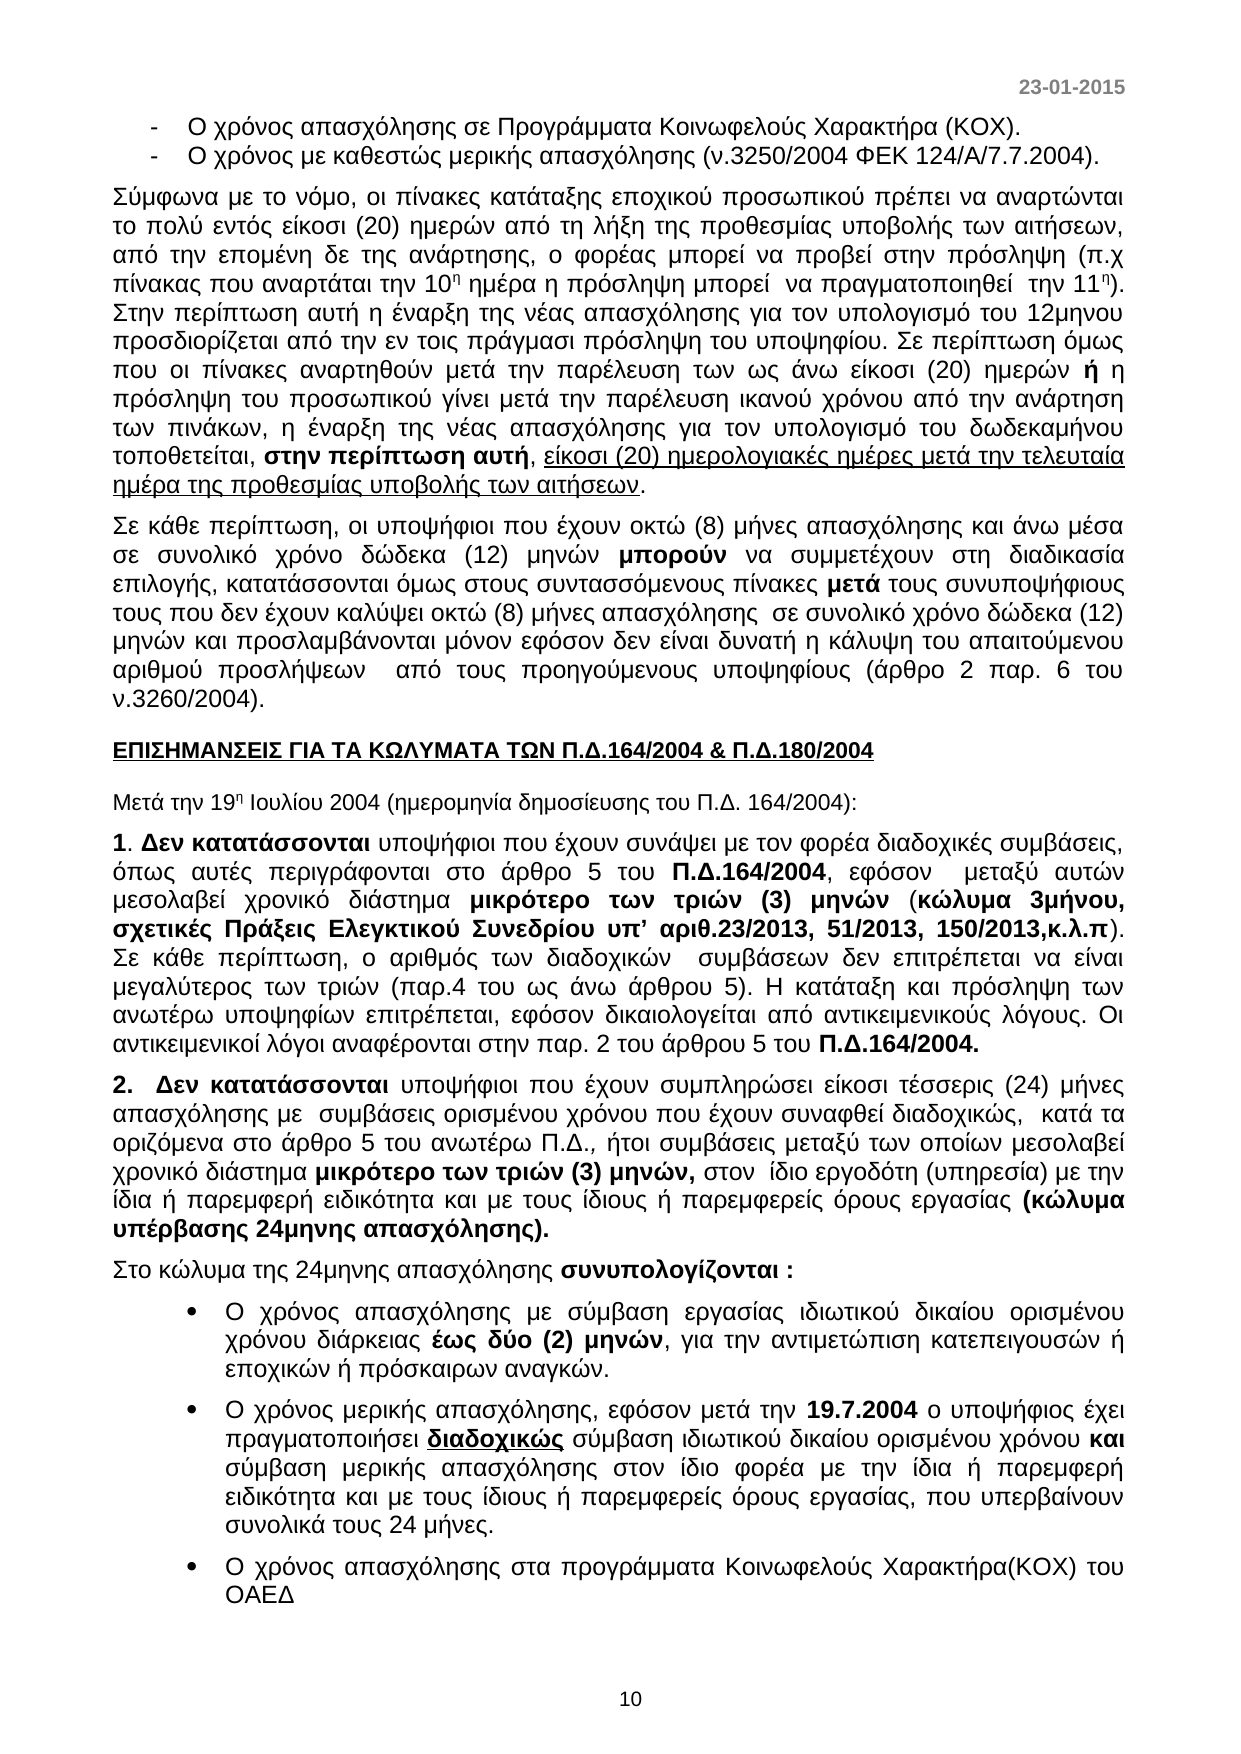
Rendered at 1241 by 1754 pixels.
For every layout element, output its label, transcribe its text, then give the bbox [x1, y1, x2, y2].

text 1. Δεν κατατάσσονται υποψήφιοι που έχουν συνάψει με τον φορέα διαδοχικές συμβάσεις, όπως αυτές περιγράφονται στο άρθρο 5 του Π.Δ.164/2004, εφόσον μεταξύ αυτών μεσολαβεί χρονικό διάστημα μικρότερο των τριών (3) μηνών (κώλυμα 3μήνου, σχετικές Πράξεις Ελεγκτικού Συνεδρίου υπ’ αριθ.23/2013, 51/2013, 150/2013,κ.λ.π). Σε κάθε περίπτωση, ο αριθμός των διαδοχικών συμβάσεων δεν επιτρέπεται να είναι μεγαλύτερος των τριών (παρ.4 του ως άνω άρθρου 5). Η κατάταξη και πρόσληψη των ανωτέρω υποψηφίων επιτρέπεται, εφόσον δικαιολογείται από αντικειμενικούς λόγους. Οι αντικειμενικοί λόγοι αναφέρονται στην παρ. 2 του άρθρου 5 του Π.Δ.164/2004. [112, 828, 1125, 1058]
text Σύμφωνα με το νόμο, οι πίνακες κατάταξης εποχικού προσωπικού πρέπει να αναρτώνται το πολύ εντός είκοσι (20) ημερών από τη λήξη της προθεσμίας υποβολής των αιτήσεων, από την επομένη δε της ανάρτησης, ο φορέας μπορεί να προβεί στην πρόσληψη (π.χ πίνακας που αναρτάται την 10η ημέρα η πρόσληψη μπορεί να πραγματοποιηθεί την 11η). Στην περίπτωση αυτή η έναρξη της νέας απασχόλησης για τον υπολογισμό του 12μηνου προσδιορίζεται από την εν τοις πράγμασι πρόσληψη του υποψηφίου. Σε περίπτωση όμως που οι πίνακες αναρτηθούν μετά την παρέλευση των ως άνω είκοσι (20) ημερών ή η πρόσληψη του προσωπικού γίνει μετά την παρέλευση ικανού χρόνου από την ανάρτηση των πινάκων, η έναρξη της νέας απασχόλησης για τον υπολογισμό του δωδεκαμήνου τοποθετείται, στην περίπτωση αυτή, είκοσι (20) ημερολογιακές ημέρες μετά την τελευταία ημέρα της προθεσμίας υποβολής των αιτήσεων. [112, 182, 1125, 499]
list Ο χρόνος απασχόλησης σε Προγράμματα Κοινωφελούς Χαρακτήρα (ΚΟΧ). [150, 112, 1178, 141]
text Μετά την 19η Ιουλίου 2004 (ημερομηνία δημοσίευσης του Π.Δ. 164/2004): [112, 789, 1125, 815]
list Ο χρόνος με καθεστώς μερικής απασχόλησης (ν.3250/2004 ΦΕΚ 124/Α/7.7.2004). [150, 141, 1178, 170]
text ΕΠΙΣΗΜΑΝΣΕΙΣ ΓΙΑ ΤΑ ΚΩΛΥΜΑΤΑ ΤΩΝ Π.Δ.164/2004 & Π.Δ.180/2004 [112, 737, 1125, 764]
list Ο χρόνος μερικής απασχόλησης, εφόσον μετά την 19.7.2004 ο υποψήφιος έχει πραγματοποιήσει διαδοχικώς σύμβαση ιδιωτικού δικαίου ορισμένου χρόνου και σύμβαση μερικής απασχόλησης στον ίδιο φορέα με την ίδια ή παρεμφερή ειδικότητα και με τους ίδιους ή παρεμφερείς όρους εργασίας, που υπερβαίνουν συνολικά τους 24 μήνες. [187, 1395, 1125, 1539]
list Ο χρόνος απασχόλησης με σύμβαση εργασίας ιδιωτικού δικαίου ορισμένου χρόνου διάρκειας έως δύο (2) μηνών, για την αντιμετώπιση κατεπειγουσών ή εποχικών ή πρόσκαιρων αναγκών. [187, 1296, 1125, 1383]
list Ο χρόνος απασχόλησης στα προγράμματα Κοινωφελούς Χαρακτήρα(ΚΟΧ) του ΟΑΕΔ [187, 1552, 1125, 1609]
text 2. Δεν κατατάσσονται υποψήφιοι που έχουν συμπληρώσει είκοσι τέσσερις (24) μήνες απασχόλησης με συμβάσεις ορισμένου χρόνου που έχουν συναφθεί διαδοχικώς, κατά τα οριζόμενα στο άρθρο 5 του ανωτέρω Π.Δ., ήτοι συμβάσεις μεταξύ των οποίων μεσολαβεί χρονικό διάστημα μικρότερο των τριών (3) μηνών, στον ίδιο εργοδότη (υπηρεσία) με την ίδια ή παρεμφερή ειδικότητα και με τους ίδιους ή παρεμφερείς όρους εργασίας (κώλυμα υπέρβασης 24μηνης απασχόλησης). [112, 1070, 1125, 1243]
text Στο κώλυμα της 24μηνης απασχόλησης συνυπολογίζονται : [112, 1255, 1125, 1284]
text Σε κάθε περίπτωση, οι υποψήφιοι που έχουν οκτώ (8) μήνες απασχόλησης και άνω μέσα σε συνολικό χρόνο δώδεκα (12) μηνών μπορούν να συμμετέχουν στη διαδικασία επιλογής, κατατάσσονται όμως στους συντασσόμενους πίνακες μετά τους συνυποψήφιους τους που δεν έχουν καλύψει οκτώ (8) μήνες απασχόλησης σε συνολικό χρόνο δώδεκα (12) μηνών και προσλαμβάνονται μόνον εφόσον δεν είναι δυνατή η κάλυψη του απαιτούμενου αριθμού προσλήψεων από τους προηγούμενους υποψηφίους (άρθρο 2 παρ. 6 του ν.3260/2004). [112, 511, 1125, 712]
